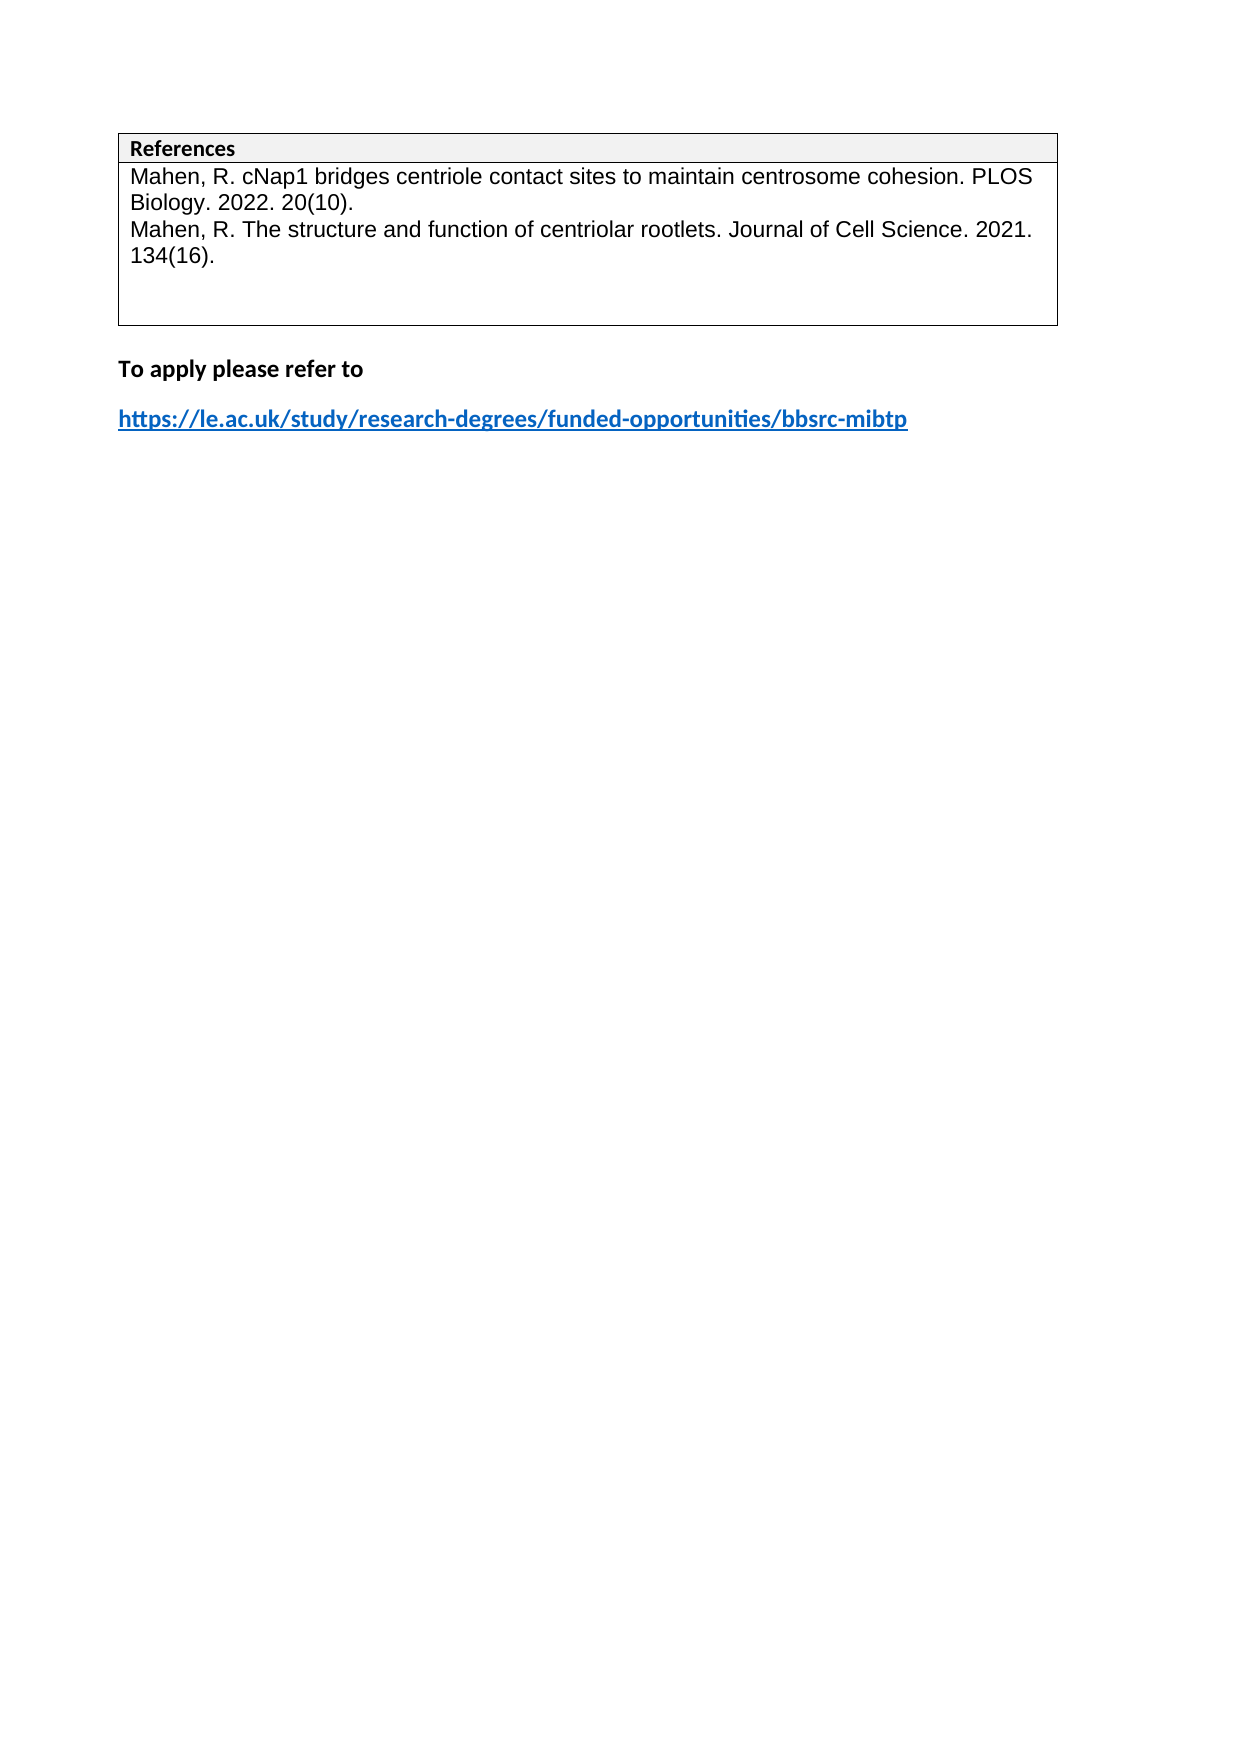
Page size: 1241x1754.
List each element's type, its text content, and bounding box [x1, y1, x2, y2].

text https://le.ac.uk/study/research-degrees/funded-opportunities/bbsrc-mibtp [118, 403, 1122, 434]
text To apply please refer to [118, 353, 1122, 384]
table_cell Mahen, R. cNap1 bridges centriole contact sites to maintain centrosome cohesion. PLOS Biology. 2022. 20(10). Mahen, R. The structure and function of centriolar rootlets. Journal of Cell Science. 2021. 134(16). [119, 163, 1057, 324]
table_cell References [119, 134, 1057, 162]
